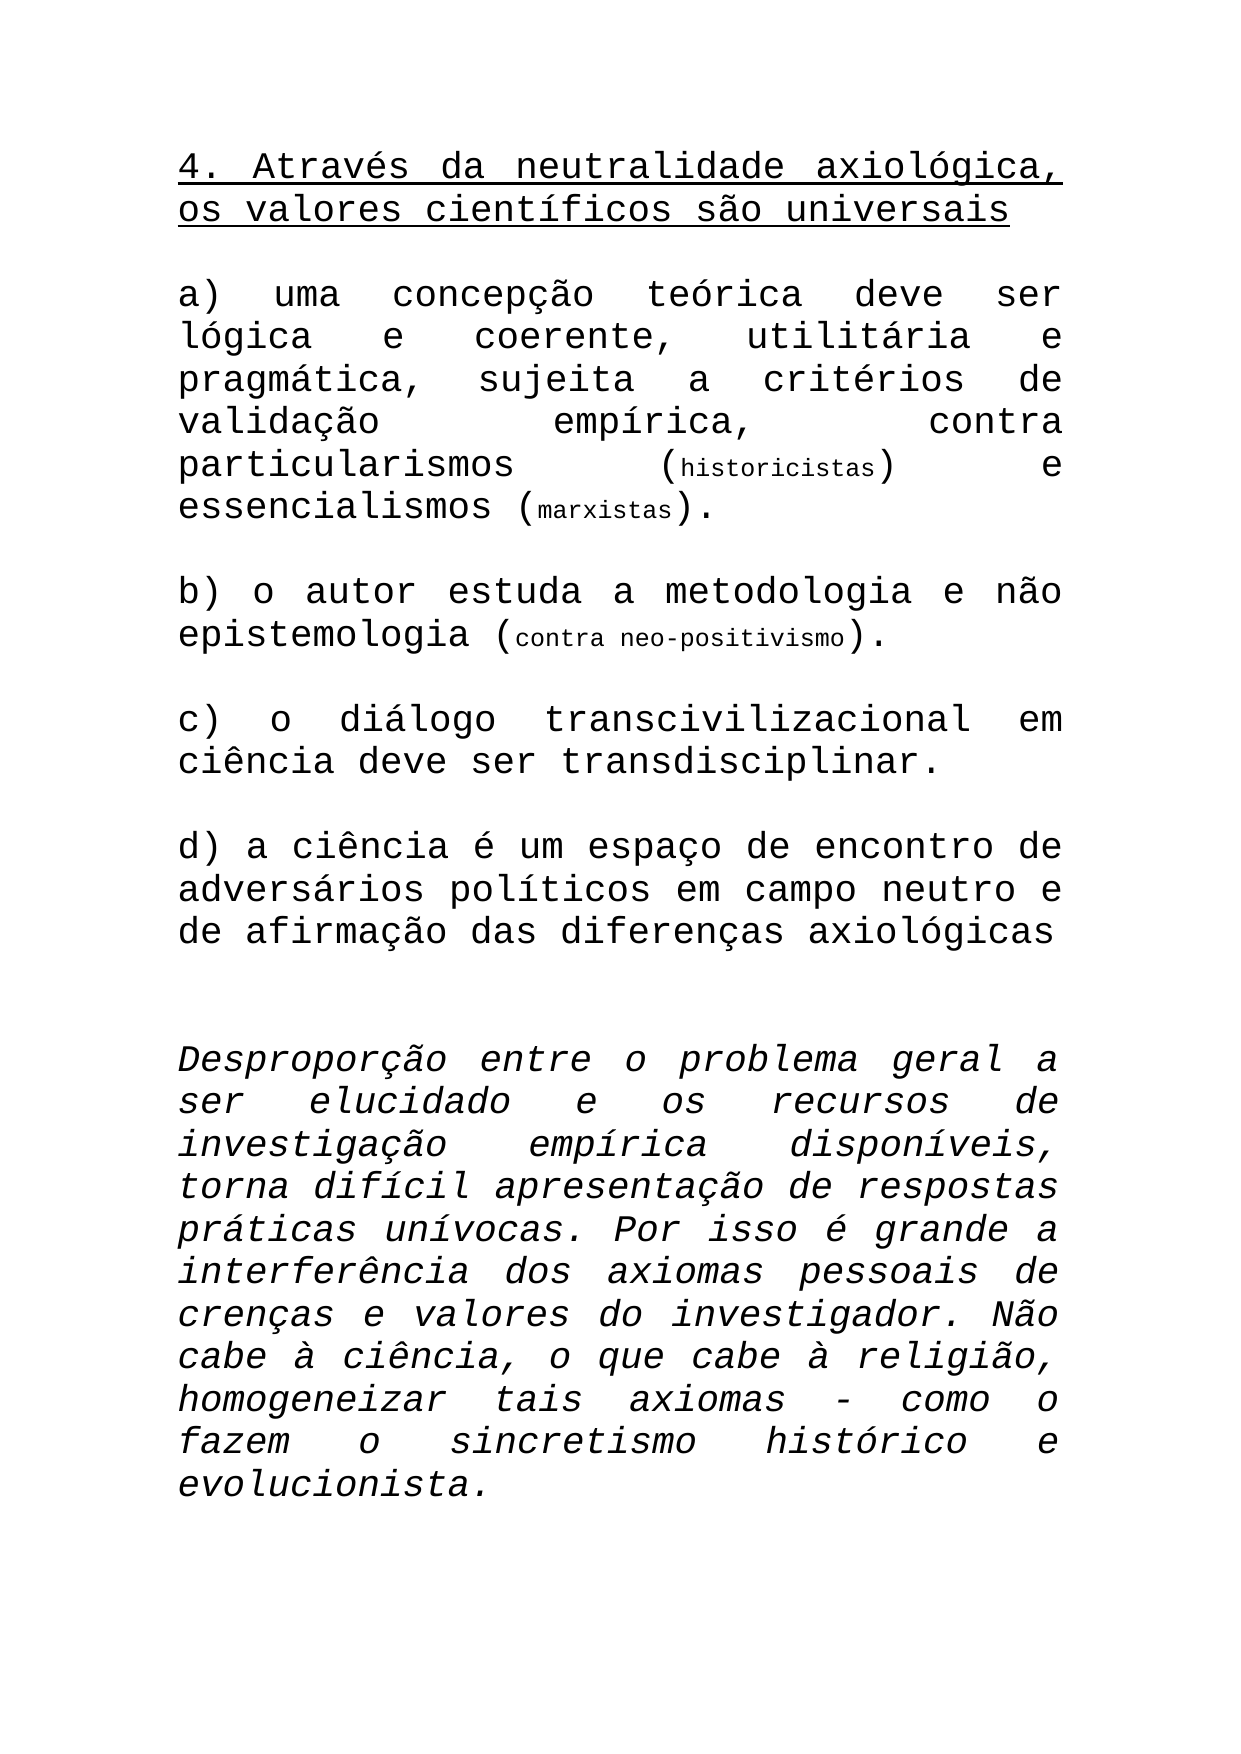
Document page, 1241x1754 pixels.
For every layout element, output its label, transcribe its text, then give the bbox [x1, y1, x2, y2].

text b) o autor estuda a metodologia e não epistemologia (contra neo-positivismo). [177, 573, 1063, 658]
text d) a ciência é um espaço de encontro de adversários políticos em campo neutro e de afirmação das diferenças axiológicas [177, 828, 1063, 955]
text c) o diálogo transcivilizacional em ciência deve ser transdisciplinar. [177, 700, 1063, 785]
text Desproporção entre o problema geral a ser elucidado e os recursos de investigação empírica disponíveis, torna difícil apresentação de respostas práticas unívocas. Por isso é grande a interferência dos axiomas pessoais de crenças e valores do investigador. Não cabe à ciência, o que cabe à religião, homogeneizar tais axiomas - como o fazem o sincretismo histórico e evolucionista. [177, 1040, 1063, 1508]
text a) uma concepção teórica deve ser lógica e coerente, utilitária e pragmática, sujeita a critérios de validação empírica, contra particularismos (historicistas) e essencialismos (marxistas). [177, 275, 1063, 530]
text 4. Através da neutralidade axiológica, os valores científicos são universais [177, 183, 1063, 233]
text 4. Através da neutralidade axiológica, os valores científicos são universais [177, 148, 1063, 182]
